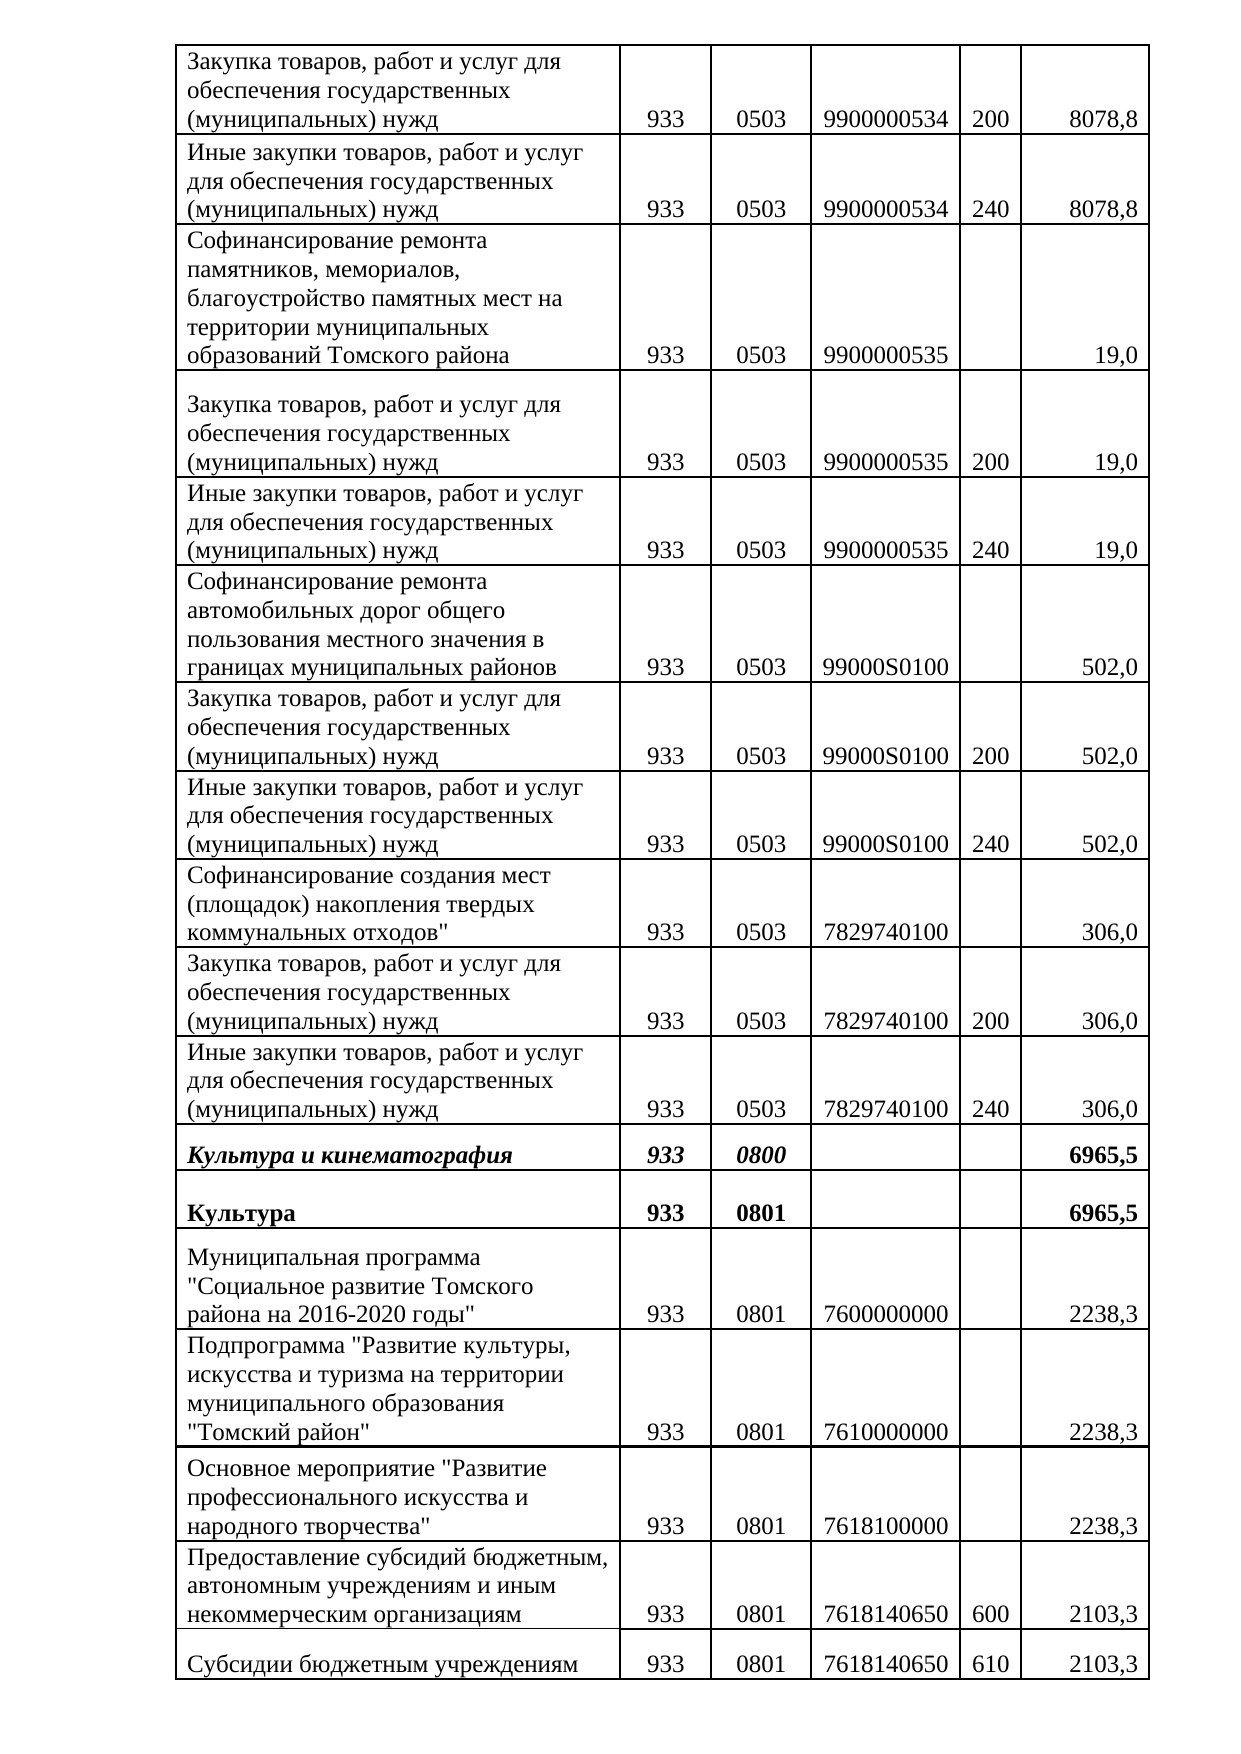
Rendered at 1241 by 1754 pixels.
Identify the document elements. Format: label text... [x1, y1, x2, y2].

table_cell 2238,3 [1022, 1448, 1148, 1540]
table_cell [961, 860, 1020, 946]
table_cell 502,0 [1022, 683, 1148, 769]
table_cell 200 [961, 948, 1020, 1034]
table_cell 200 [961, 683, 1020, 769]
table_cell 306,0 [1022, 1037, 1148, 1123]
table_cell Субсидии бюджетным учреждениям [177, 1629, 619, 1677]
table_cell [961, 1125, 1020, 1169]
table_cell 240 [961, 772, 1020, 858]
table_cell 200 [961, 46, 1020, 133]
table_cell Софинансирование ремонта памятников, мемориалов, благоустройство памятных мест на территории муниципальных образований Томского района [177, 225, 619, 369]
table_cell 9900000534 [812, 135, 959, 223]
table_cell 9900000535 [812, 478, 959, 564]
table_cell 0503 [712, 1037, 810, 1123]
table_cell 240 [961, 1037, 1020, 1123]
table_cell [812, 1171, 959, 1227]
table_cell 0503 [712, 948, 810, 1034]
table_cell Закупка товаров, работ и услуг для обеспечения государственных (муниципальных) нужд [177, 46, 619, 133]
table_cell 0801 [712, 1229, 810, 1328]
table_cell 933 [621, 683, 710, 769]
table_cell 0503 [712, 371, 810, 476]
table_cell [961, 566, 1020, 681]
table_cell 0503 [712, 772, 810, 858]
table_cell Культура [177, 1171, 619, 1227]
table_cell Закупка товаров, работ и услуг для обеспечения государственных (муниципальных) нужд [177, 371, 619, 476]
table_cell 99000S0100 [812, 772, 959, 858]
table_cell 0801 [712, 1630, 810, 1677]
table_cell 0800 [712, 1125, 810, 1169]
table_cell 99000S0100 [812, 566, 959, 681]
table_cell 9900000535 [812, 371, 959, 476]
table_cell 610 [961, 1630, 1020, 1677]
table_cell 0503 [712, 135, 810, 223]
table_cell 7829740100 [812, 948, 959, 1034]
table_cell 19,0 [1022, 478, 1148, 564]
table_cell 933 [621, 46, 710, 133]
table_cell 7618140650 [812, 1630, 959, 1677]
table_cell 933 [621, 225, 710, 369]
table_cell 502,0 [1022, 772, 1148, 858]
table_cell [812, 1125, 959, 1169]
table_cell 0503 [712, 225, 810, 369]
table_cell Иные закупки товаров, работ и услуг для обеспечения государственных (муниципальных) нужд [177, 1037, 619, 1123]
table_cell 19,0 [1022, 371, 1148, 476]
table_cell Закупка товаров, работ и услуг для обеспечения государственных (муниципальных) нужд [177, 683, 619, 769]
table_cell 933 [621, 772, 710, 858]
table_cell 6965,5 [1022, 1171, 1148, 1227]
table_cell 240 [961, 135, 1020, 223]
table_cell 0801 [712, 1171, 810, 1227]
table_cell 7618140650 [812, 1542, 959, 1628]
table_cell [961, 1229, 1020, 1328]
table_cell 0503 [712, 683, 810, 769]
table_cell 2103,3 [1022, 1630, 1148, 1677]
table_cell 8078,8 [1022, 135, 1148, 223]
table_cell 933 [621, 1229, 710, 1328]
table_cell Подпрограмма "Развитие культуры, искусства и туризма на территории муниципального образования "Томский район" [177, 1330, 619, 1445]
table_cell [177, 1542, 619, 1628]
table_cell 19,0 [1022, 225, 1148, 369]
table_cell 7610000000 [812, 1330, 959, 1445]
table_cell 933 [621, 860, 710, 946]
table_cell 933 [621, 1171, 710, 1227]
table_cell 0503 [712, 860, 810, 946]
table_cell 502,0 [1022, 566, 1148, 681]
table_cell 7829740100 [812, 860, 959, 946]
table_cell 0503 [712, 566, 810, 681]
table_cell 933 [621, 1448, 710, 1540]
table_cell Иные закупки товаров, работ и услуг для обеспечения государственных (муниципальных) нужд [177, 478, 619, 564]
table_cell 8078,8 [1022, 46, 1148, 133]
table_cell 99000S0100 [812, 683, 959, 769]
table_cell [961, 1448, 1020, 1540]
table_cell Закупка товаров, работ и услуг для обеспечения государственных (муниципальных) нужд [177, 948, 619, 1034]
table_cell 933 [621, 1330, 710, 1445]
table_cell 240 [961, 478, 1020, 564]
table_cell 933 [621, 478, 710, 564]
table_cell 2103,3 [1022, 1542, 1148, 1628]
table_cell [177, 135, 619, 223]
table_cell 933 [621, 1630, 710, 1677]
table_cell Софинансирование ремонта автомобильных дорог общего пользования местного значения в границах муниципальных районов [177, 566, 619, 681]
table_cell 0503 [712, 478, 810, 564]
table_cell 933 [621, 566, 710, 681]
table_cell 7618100000 [812, 1448, 959, 1540]
table_cell 0801 [712, 1542, 810, 1628]
table_cell 933 [621, 371, 710, 476]
table_cell 2238,3 [1022, 1330, 1148, 1445]
table_cell Культура и кинематография [177, 1125, 619, 1169]
table_cell Иные закупки товаров, работ и услуг для обеспечения государственных (муниципальных) нужд [177, 772, 619, 858]
table_cell 306,0 [1022, 860, 1148, 946]
table_cell 933 [621, 1037, 710, 1123]
table_cell 9900000535 [812, 225, 959, 369]
table_cell [961, 1171, 1020, 1227]
table_cell [961, 225, 1020, 369]
table_cell 6965,5 [1022, 1125, 1148, 1169]
table_cell 933 [621, 135, 710, 223]
table_cell 0801 [712, 1448, 810, 1540]
table_cell [961, 1330, 1020, 1445]
table_cell 9900000534 [812, 46, 959, 133]
table_cell 933 [621, 1125, 710, 1169]
table_cell 0503 [712, 46, 810, 133]
table_cell Софинансирование создания мест (площадок) накопления твердых коммунальных отходов" [177, 860, 619, 946]
table_cell 0801 [712, 1330, 810, 1445]
table_cell 600 [961, 1542, 1020, 1628]
table_cell 933 [621, 1542, 710, 1628]
table_cell Основное мероприятие "Развитие профессионального искусства и народного творчества" [177, 1448, 619, 1540]
table_cell 306,0 [1022, 948, 1148, 1034]
table_cell 2238,3 [1022, 1229, 1148, 1328]
table_cell 7600000000 [812, 1229, 959, 1328]
table_cell 200 [961, 371, 1020, 476]
table_cell Муниципальная программа "Социальное развитие Томского района на 2016-2020 годы" [177, 1229, 619, 1328]
table_cell 933 [621, 948, 710, 1034]
table_cell 7829740100 [812, 1037, 959, 1123]
